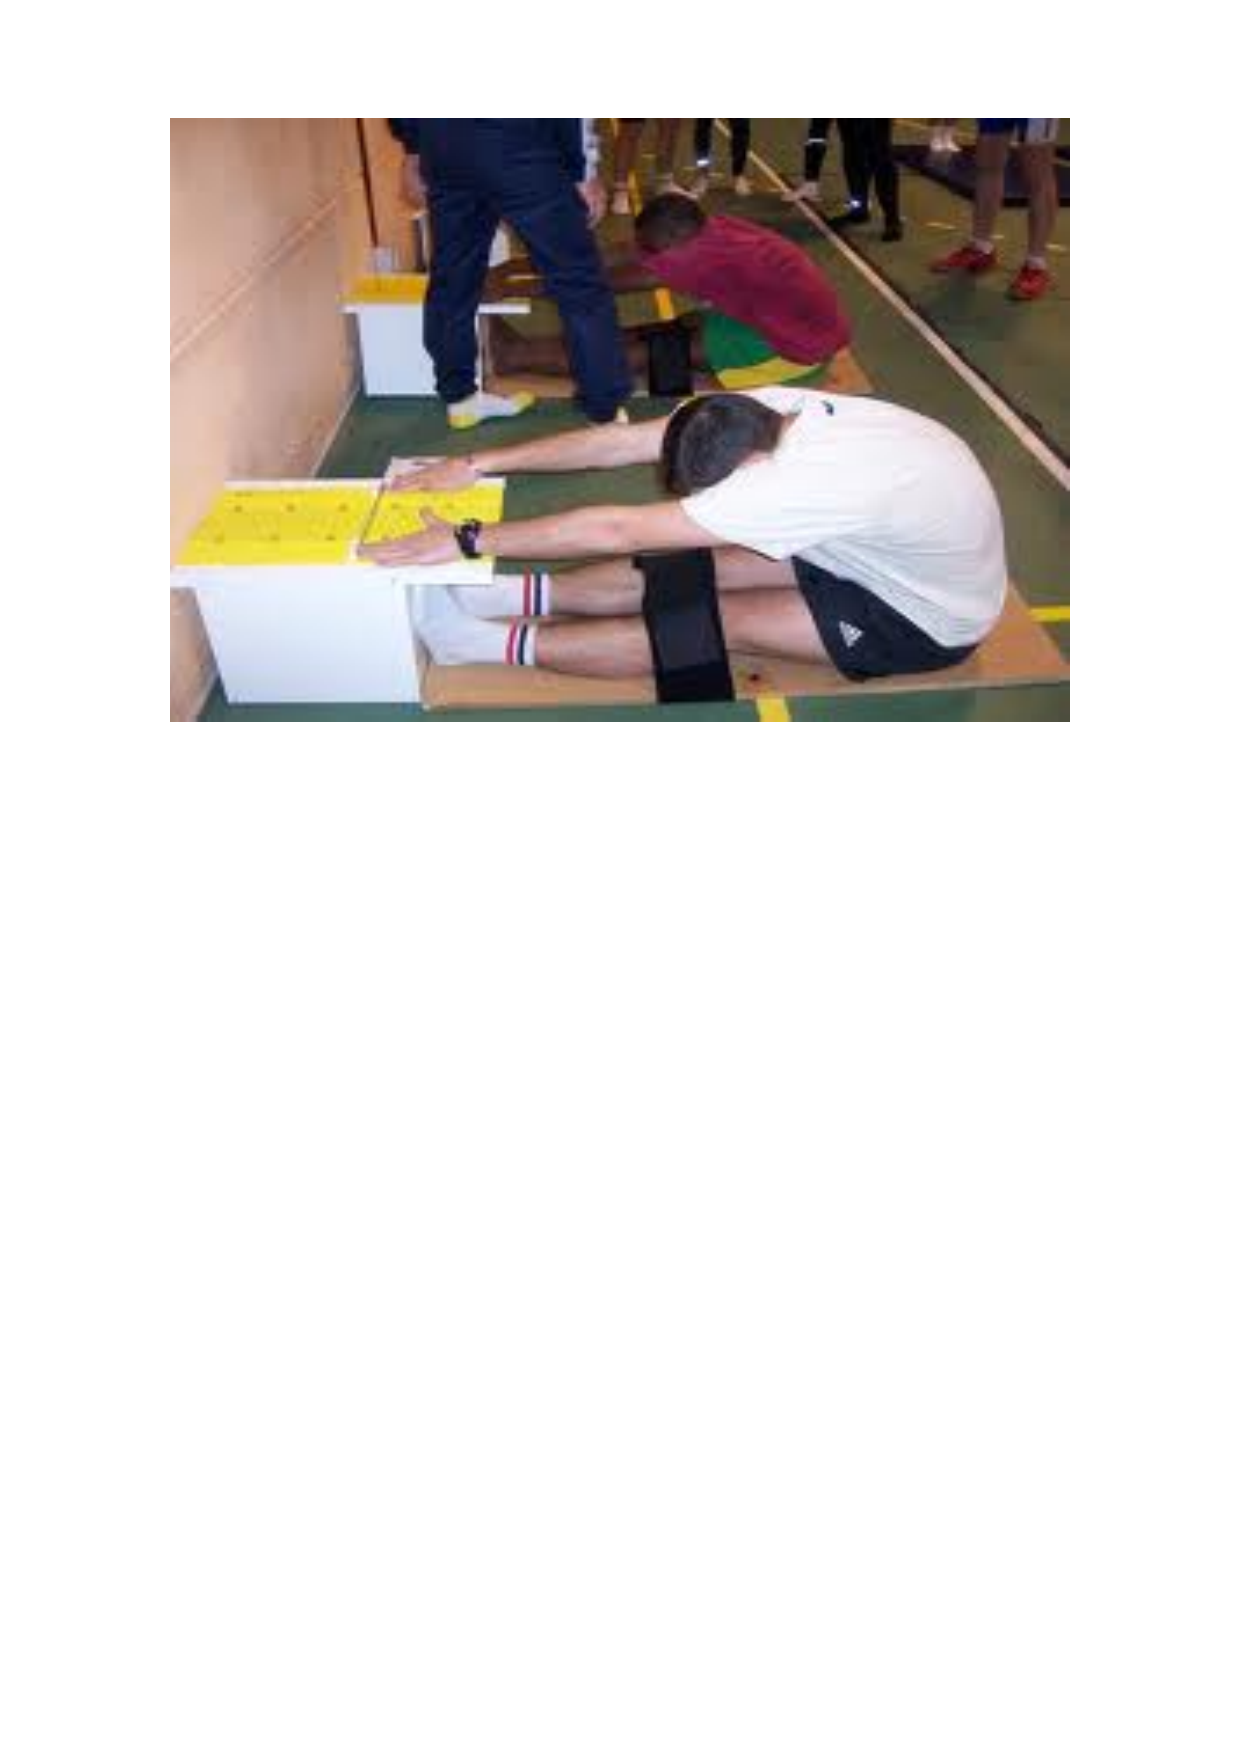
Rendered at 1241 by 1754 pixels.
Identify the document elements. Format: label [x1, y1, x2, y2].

picture [170, 118, 1070, 722]
